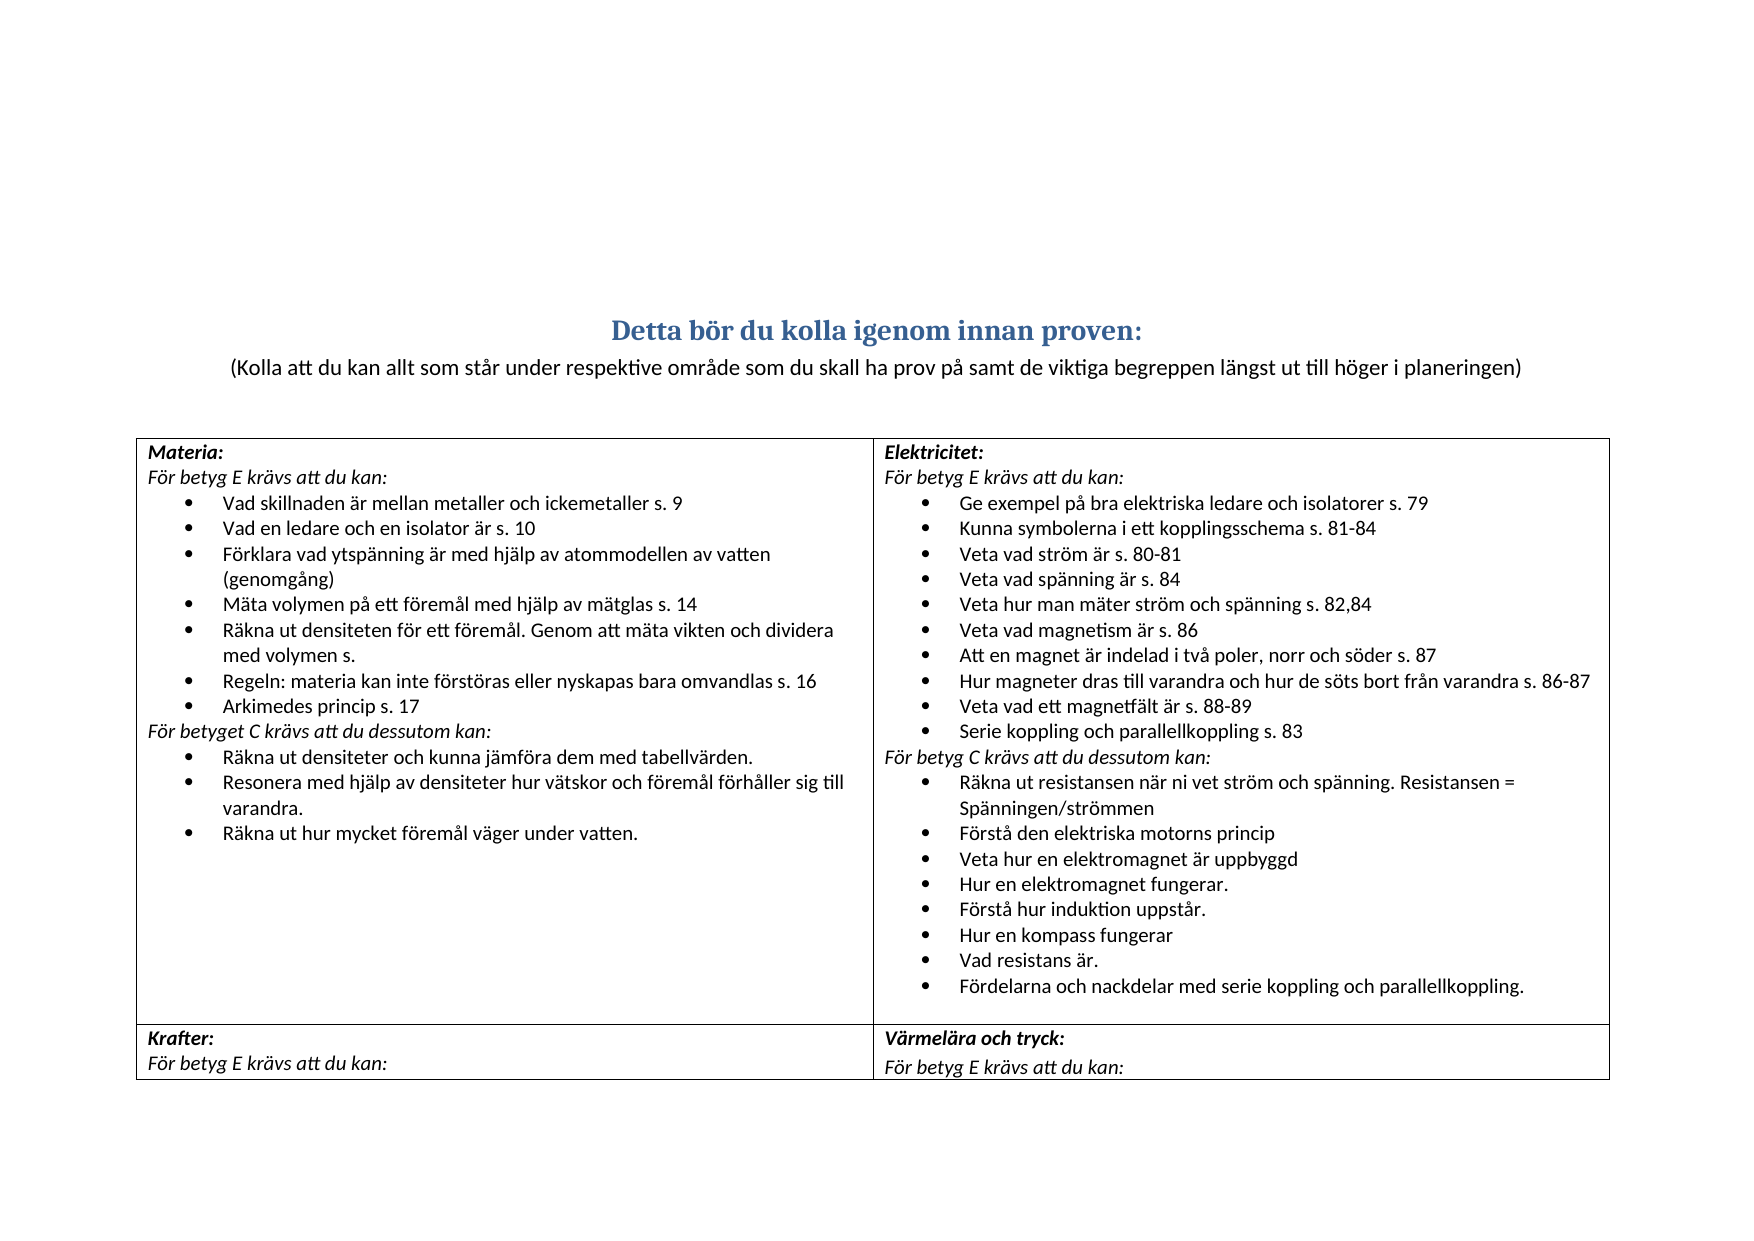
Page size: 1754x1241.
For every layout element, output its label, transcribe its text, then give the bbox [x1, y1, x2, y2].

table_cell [137, 1025, 873, 1079]
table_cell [874, 1025, 1609, 1079]
subtitle Detta bör du kolla igenom innan proven: [148, 314, 1606, 348]
table_header Materia: För betyg E krävs att du kan: Vad skillnaden är mellan metaller och ickemetaller s. 9 Vad en ledare och en isolator är s. 10 Förklara vad ytspänning är med hjälp av atommodellen av vatten (genomgång) Mäta volymen på ett föremål med hjälp av mätglas s. 14 Räkna ut densiteten för ett föremål. Genom att mäta vikten och dividera med volymen s. Regeln: materia kan inte förstöras eller nyskapas bara omvandlas s. 16 Arkimedes princip s. 17 För betyget C krävs att du dessutom kan: Räkna ut densiteter och kunna jämföra dem med tabellvärden. Resonera med hjälp av densiteter hur vätskor och föremål förhåller sig till varandra. Räkna ut hur mycket föremål väger under vatten. [137, 439, 873, 1024]
table_header Elektricitet: För betyg E krävs att du kan: Ge exempel på bra elektriska ledare och isolatorer s. 79 Kunna symbolerna i ett kopplingsschema s. 81-84 Veta vad ström är s. 80-81 Veta vad spänning är s. 84 Veta hur man mäter ström och spänning s. 82,84 Veta vad magnetism är s. 86 Att en magnet är indelad i två poler, norr och söder s. 87 Hur magneter dras till varandra och hur de söts bort från varandra s. 86-87 Veta vad ett magnetfält är s. 88-89 Serie koppling och parallellkoppling s. 83 För betyg C krävs att du dessutom kan: Räkna ut resistansen när ni vet ström och spänning. Resistansen = Spänningen/strömmen Förstå den elektriska motorns princip Veta hur en elektromagnet är uppbyggd Hur en elektromagnet fungerar. Förstå hur induktion uppstår. Hur en kompass fungerar Vad resistans är. Fördelarna och nackdelar med serie koppling och parallellkoppling. [874, 439, 1609, 1024]
text (Kolla att du kan allt som står under respektive område som du skall ha prov på samt de viktiga begreppen längst ut till höger i planeringen) [148, 353, 1606, 381]
